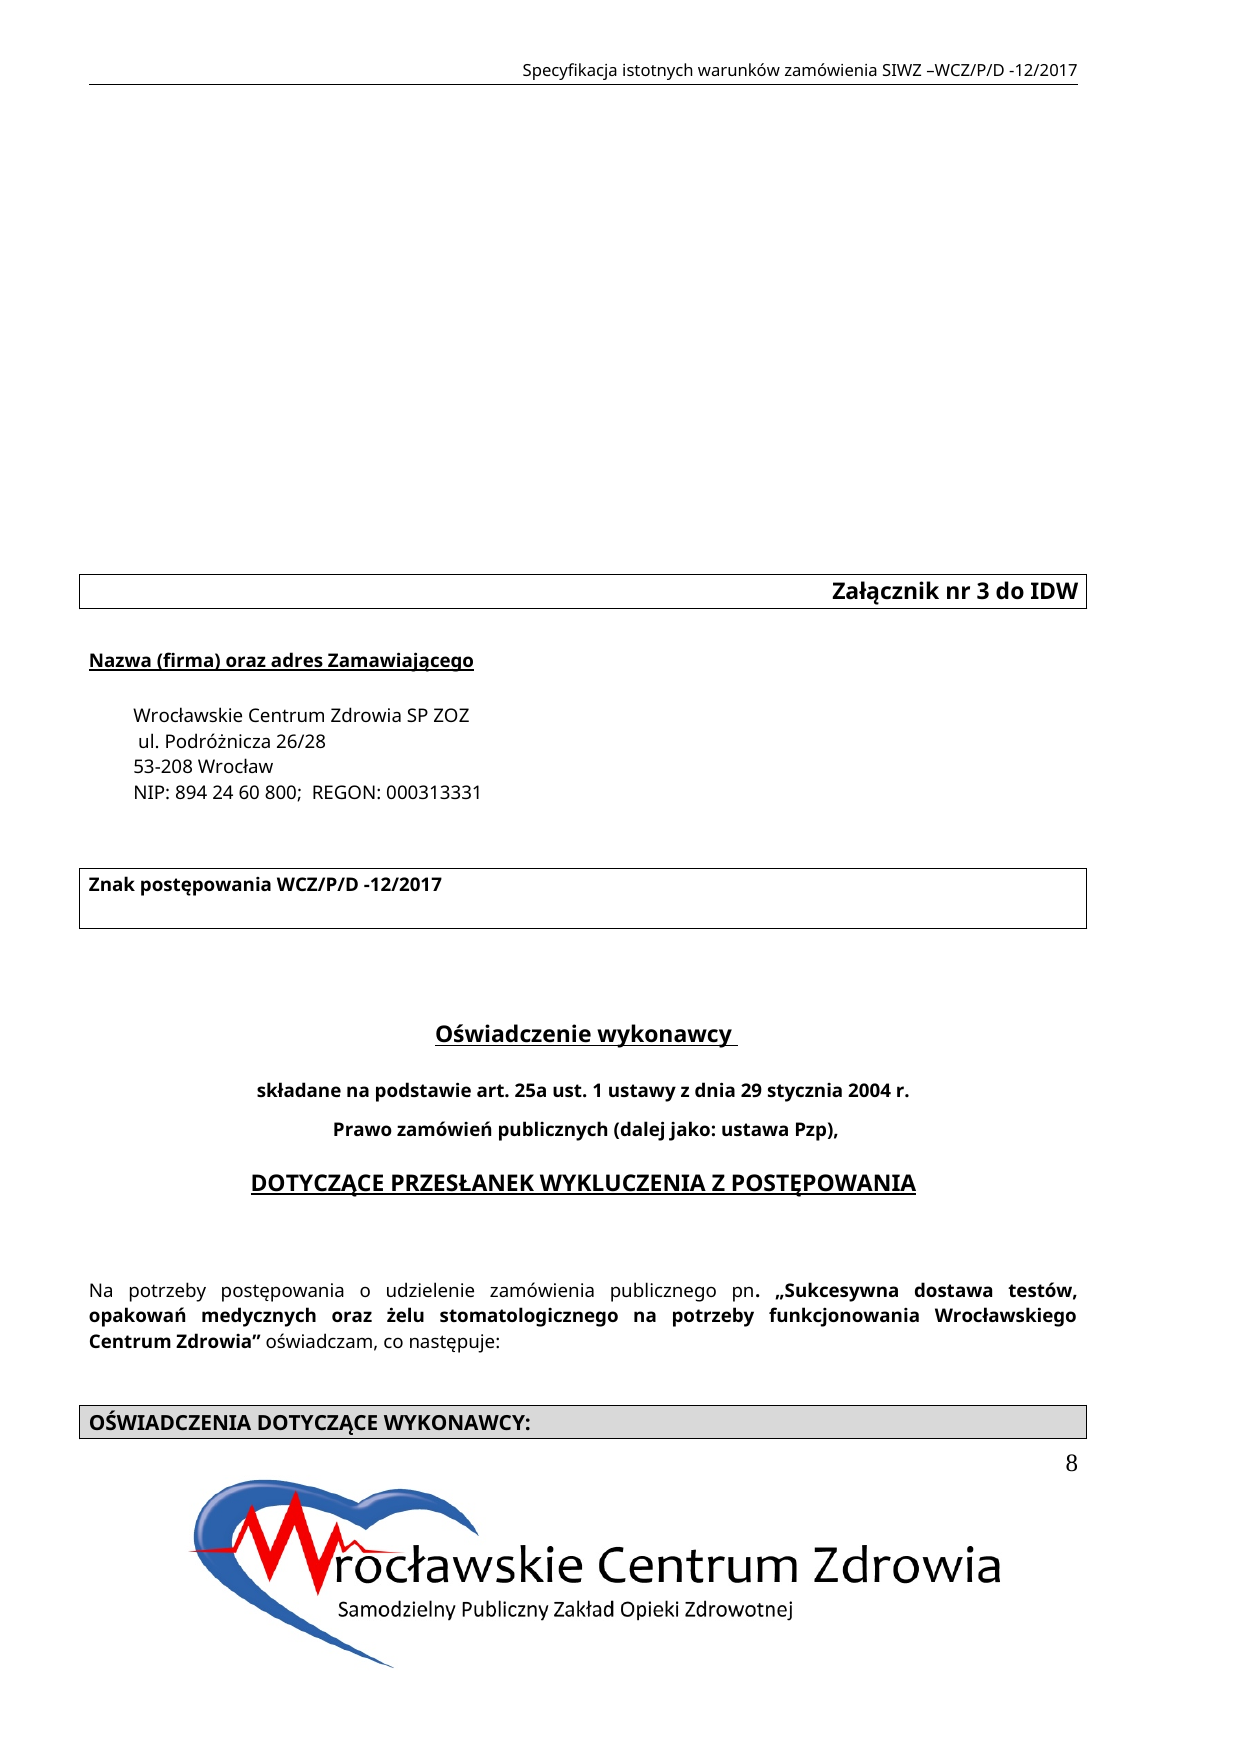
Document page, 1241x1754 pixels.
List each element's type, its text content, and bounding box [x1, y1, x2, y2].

text ul. Podróżnicza 26/28 [133, 728, 1089, 753]
text Oświadczenie wykonawcy [89, 1018, 1078, 1050]
picture [134, 1448, 1033, 1697]
text Wrocławskie Centrum Zdrowia SP ZOZ [133, 702, 1089, 728]
text NIP: 894 24 60 800; REGON: 000313331 [133, 779, 1089, 804]
text OŚWIADCZENIA DOTYCZĄCE WYKONAWCY: [80, 1406, 1086, 1438]
text Nazwa (firma) oraz adres Zamawiającego [89, 648, 1089, 673]
text składane na podstawie art. 25a ust. 1 ustawy z dnia 29 stycznia 2004 r. [89, 1078, 1078, 1103]
text Załącznik nr 3 do IDW [80, 575, 1086, 608]
text Na potrzeby postępowania o udzielenie zamówienia publicznego pn. „Sukcesywna dostawa testów, opakowań medycznych oraz żelu stomatologicznego na potrzeby funkcjonowania Wrocławskiego Centrum Zdrowia” oświadczam, co następuje: [89, 1277, 1078, 1354]
text DOTYCZĄCE PRZESŁANEK WYKLUCZENIA Z POSTĘPOWANIA [89, 1167, 1078, 1198]
text Prawo zamówień publicznych (dalej jako: ustawa Pzp), [89, 1116, 1078, 1142]
text Znak postępowania WCZ/P/D -12/2017 [80, 869, 1086, 928]
text 53-208 Wrocław [133, 753, 1089, 779]
